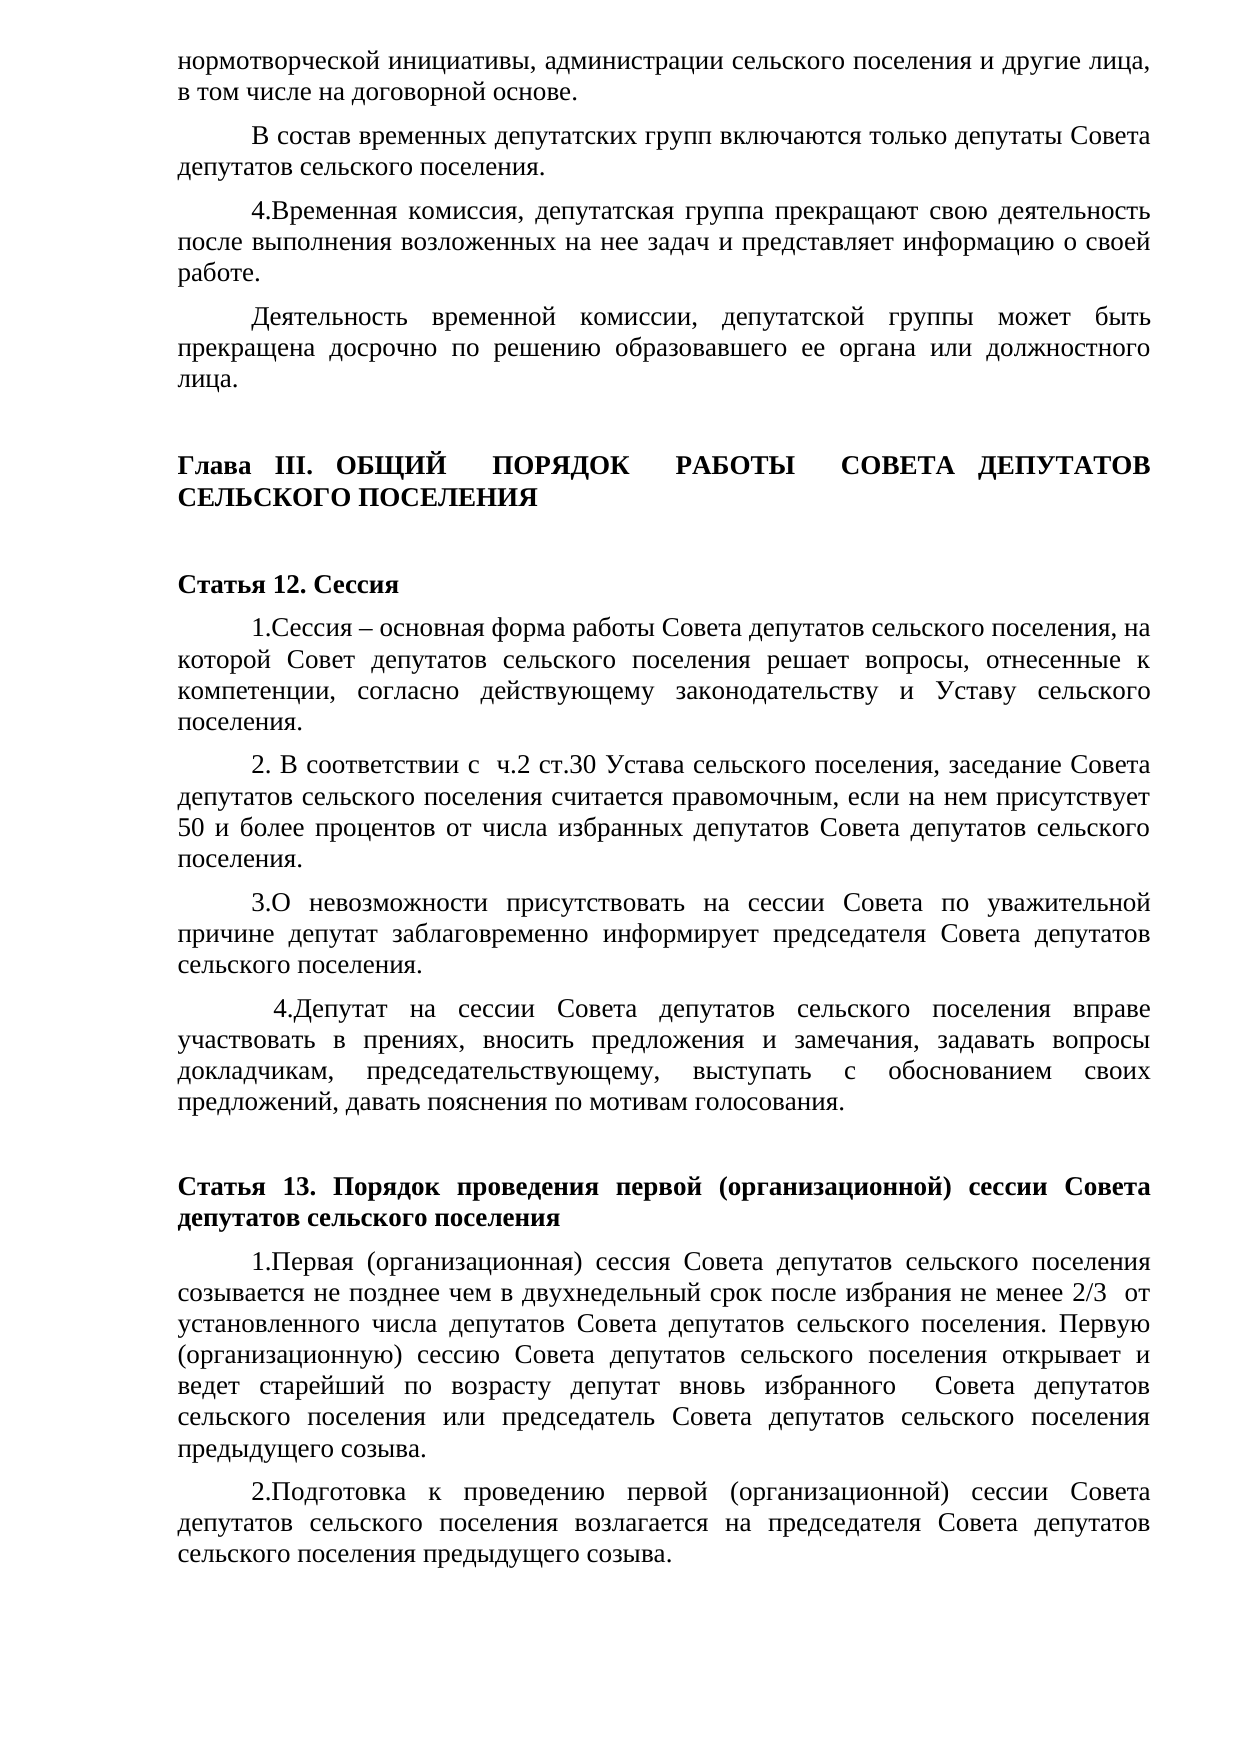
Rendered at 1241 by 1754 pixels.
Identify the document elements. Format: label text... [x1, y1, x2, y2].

text 4.Временная комиссия, депутатская группа прекращают свою деятельность после выполнения возложенных на нее задач и представляет информацию о своей работе. [177, 194, 1152, 287]
text Глава III. ОБЩИЙ ПОРЯДОК РАБОТЫ СОВЕТА ДЕПУТАТОВ СЕЛЬСКОГО ПОСЕЛЕНИЯ [177, 449, 1152, 512]
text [177, 44, 1152, 107]
text В состав временных депутатских групп включаются только депутаты Совета депутатов сельского поселения. [177, 119, 1152, 181]
text 4.Депутат на сессии Совета депутатов сельского поселения вправе участвовать в прениях, вносить предложения и замечания, задавать вопросы докладчикам, председательствующему, выступать с обоснованием своих предложений, давать пояснения по мотивам голосования. [177, 992, 1152, 1116]
text Деятельность временной комиссии, депутатской группы может быть прекращена досрочно по решению образовавшего ее органа или должностного лица. [177, 300, 1152, 393]
text Статья 13. Порядок проведения первой (организационной) сессии Совета депутатов сельского поселения [177, 1170, 1152, 1232]
text 2. В соответствии с ч.2 ст.30 Устава сельского поселения, заседание Совета депутатов сельского поселения считается правомочным, если на нем присутствует 50 и более процентов от числа избранных депутатов Совета депутатов сельского поселения. [177, 749, 1152, 873]
text 2.Подготовка к проведению первой (организационной) сессии Совета депутатов сельского поселения возлагается на председателя Совета депутатов сельского поселения предыдущего созыва. [177, 1475, 1152, 1569]
text 1.Сессия – основная форма работы Совета депутатов сельского поселения, на которой Совет депутатов сельского поселения решает вопросы, отнесенные к компетенции, согласно действующему законодательству и Уставу сельского поселения. [177, 612, 1152, 736]
text Статья 12. Сессия [177, 568, 1152, 599]
text 1.Первая (организационная) сессия Совета депутатов сельского поселения созывается не позднее чем в двухнедельный срок после избрания не менее 2/3 от установленного числа депутатов Совета депутатов сельского поселения. Первую (организационную) сессию Совета депутатов сельского поселения открывает и ведет старейший по возрасту депутат вновь избранного Совета депутатов сельского поселения или председатель Совета депутатов сельского поселения предыдущего созыва. [177, 1245, 1152, 1463]
text 3.О невозможности присутствовать на сессии Совета по уважительной причине депутат заблаговременно информирует председателя Совета депутатов сельского поселения. [177, 886, 1152, 979]
